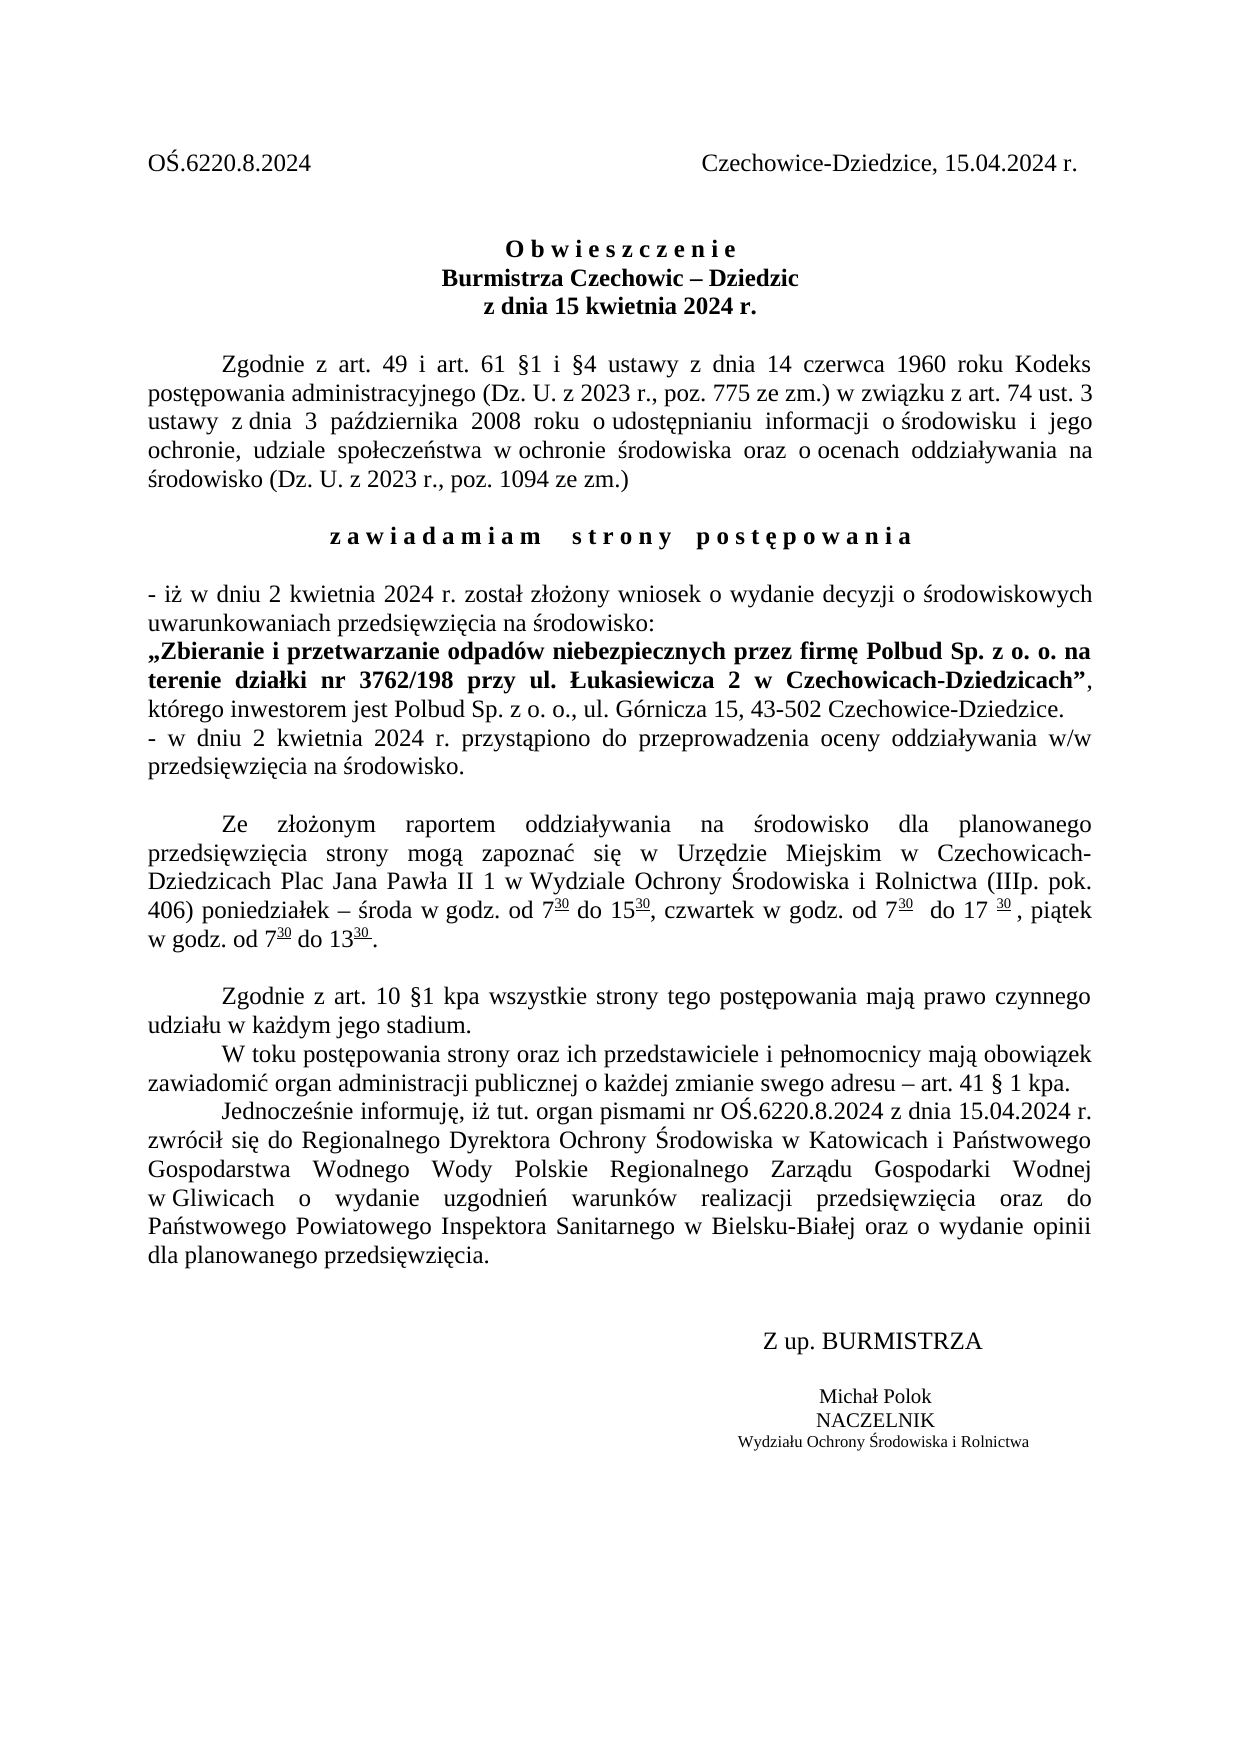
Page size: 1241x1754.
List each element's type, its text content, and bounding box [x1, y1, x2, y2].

text Michał Polok [148, 1384, 1093, 1408]
text - w dniu 2 kwietnia 2024 r. przystąpiono do przeprowadzenia oceny oddziaływania w/w przedsięwzięcia na środowisko. [148, 723, 1093, 780]
text W toku postępowania strony oraz ich przedstawiciele i pełnomocnicy mają obowiązek zawiadomić organ administracji publicznej o każdej zmianie swego adresu – art. 41 § 1 kpa. [148, 1039, 1093, 1096]
text Z up. BURMISTRZA [148, 1326, 1093, 1355]
text NACZELNIK [148, 1408, 1093, 1432]
text - iż w dniu 2 kwietnia 2024 r. został złożony wniosek o wydanie decyzji o środowiskowych uwarunkowaniach przedsięwzięcia na środowisko: [148, 579, 1093, 636]
text OŚ.6220.8.2024 Czechowice-Dziedzice, 15.04.2024 r. [148, 148, 1093, 176]
text Wydziału Ochrony Środowiska i Rolnictwa [148, 1432, 1093, 1451]
text Zgodnie z art. 49 i art. 61 §1 i §4 ustawy z dnia 14 czerwca 1960 roku Kodeks postępowania administracyjnego (Dz. U. z 2023 r., poz. 775 ze zm.) w związku z art. 74 ust. 3 ustawy z dnia 3 października 2008 roku o udostępnianiu informacji o środowisku i jego ochronie, udziale społeczeństwa w ochronie środowiska oraz o ocenach oddziaływania na środowisko (Dz. U. z 2023 r., poz. 1094 ze zm.) [148, 349, 1093, 493]
text z dnia 15 kwietnia 2024 r. [148, 291, 1093, 320]
text Zgodnie z art. 10 §1 kpa wszystkie strony tego postępowania mają prawo czynnego udziału w każdym jego stadium. [148, 981, 1093, 1039]
text Jednocześnie informuję, iż tut. organ pismami nr OŚ.6220.8.2024 z dnia 15.04.2024 r. zwrócił się do Regionalnego Dyrektora Ochrony Środowiska w Katowicach i Państwowego Gospodarstwa Wodnego Wody Polskie Regionalnego Zarządu Gospodarki Wodnej w Gliwicach o wydanie uzgodnień warunków realizacji przedsięwzięcia oraz do Państwowego Powiatowego Inspektora Sanitarnego w Bielsku-Białej oraz o wydanie opinii dla planowanego przedsięwzięcia. [148, 1096, 1093, 1269]
text O b w i e s z c z e n i e [148, 234, 1093, 263]
text „Zbieranie i przetwarzanie odpadów niebezpiecznych przez firmę Polbud Sp. z o. o. na terenie działki nr 3762/198 przy ul. Łukasiewicza 2 w Czechowicach-Dziedzicach”, którego inwestorem jest Polbud Sp. z o. o., ul. Górnicza 15, 43-502 Czechowice-Dziedzice. [148, 636, 1093, 723]
text Ze złożonym raportem oddziaływania na środowisko dla planowanego przedsięwzięcia strony mogą zapoznać się w Urzędzie Miejskim w Czechowicach-Dziedzicach Plac Jana Pawła II 1 w Wydziale Ochrony Środowiska i Rolnictwa (IIIp. pok. 406) poniedziałek – środa w godz. od 730 do 1530, czwartek w godz. od 730 do 17 30 , piątek w godz. od 730 do 1330 . [148, 809, 1093, 953]
text z a w i a d a m i a m s t r o n y p o s t ę p o w a n i a [148, 521, 1093, 550]
text Burmistrza Czechowic – Dziedzic [148, 263, 1093, 291]
